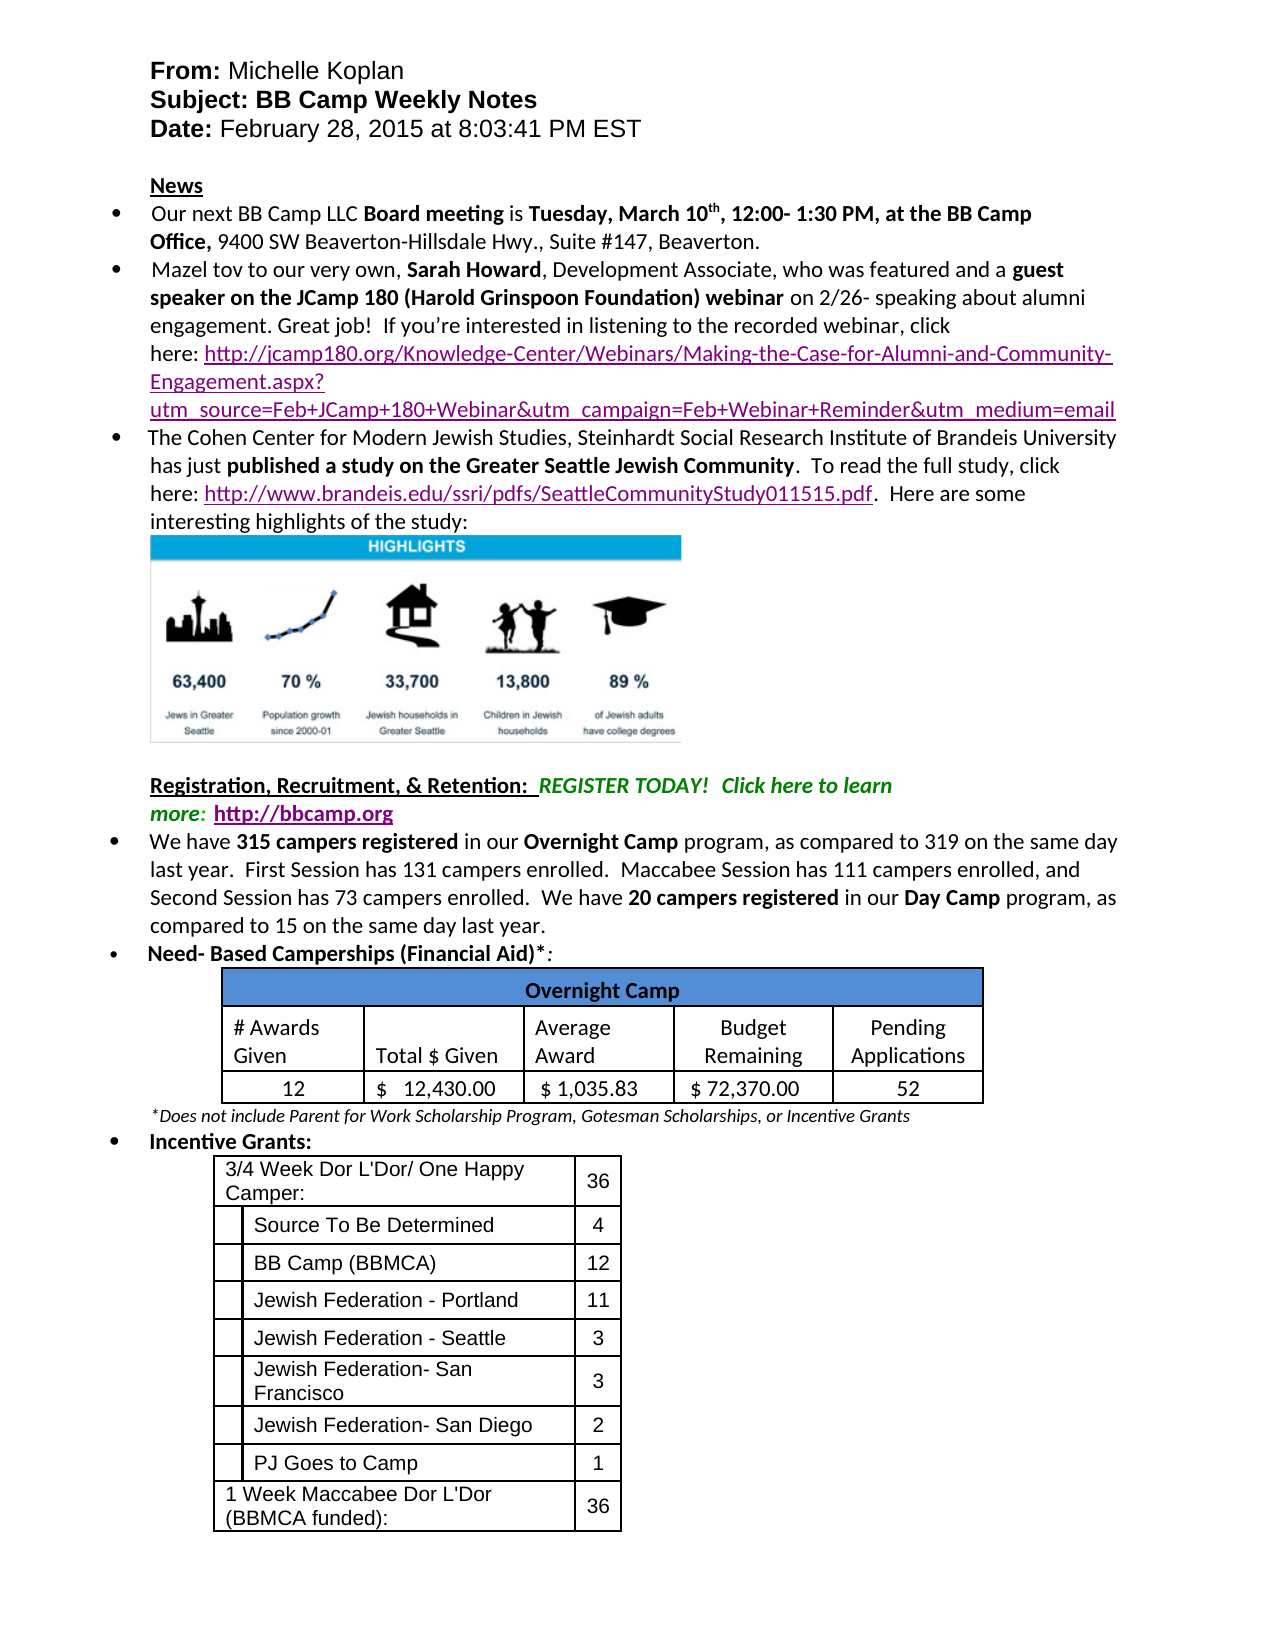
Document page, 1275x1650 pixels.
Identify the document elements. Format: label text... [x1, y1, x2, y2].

text  The Cohen Center for Modern Jewish Studies, Steinhardt Social Research Institute of Brandeis University has just published a study on the Greater Seattle Jewish Community. To read the full study, click here: http://www.brandeis.edu/ssri/pdfs/SeattleCommunityStudy011515.pdf. Here are some interesting highlights of the study: [112, 423, 1125, 536]
table_cell [215, 1445, 241, 1480]
table_cell Total $ Given [365, 1007, 523, 1069]
table_cell [215, 1357, 241, 1405]
table_cell 1 Week Maccabee Dor L'Dor (BBMCA funded): [215, 1482, 574, 1530]
text *Does not include Parent for Work Scholarship Program, Gotesman Scholarships, or Incentive Grants [150, 1104, 1125, 1127]
table_cell PJ Goes to Camp [244, 1445, 574, 1480]
table_cell # Awards Given [223, 1007, 363, 1069]
picture [456, 540, 465, 552]
picture [150, 535, 682, 743]
text  Need- Based Camperships (Financial Aid)*: [110, 939, 1125, 967]
table_cell Pending Applications [834, 1007, 982, 1069]
table_cell [215, 1245, 241, 1280]
text  We have 315 campers registered in our Overnight Camp program, as compared to 319 on the same day last year. First Session has 131 campers enrolled. Maccabee Session has 111 campers enrolled, and Second Session has 73 campers enrolled. We have 20 campers registered in our Day Camp program, as compared to 15 on the same day last year. [110, 827, 1125, 939]
table_header 3/4 Week Dor L'Dor/ One Happy Camper: [215, 1157, 574, 1205]
table_cell 12 [223, 1072, 363, 1102]
table_cell BB Camp (BBMCA) [244, 1245, 574, 1280]
table_header 36 [576, 1157, 620, 1205]
text News [150, 171, 1125, 199]
table_cell [215, 1407, 241, 1443]
picture [435, 540, 455, 552]
table_cell Source To Be Determined [244, 1207, 574, 1243]
table_cell 12 [576, 1245, 620, 1280]
table_cell Jewish Federation - Seattle [244, 1320, 574, 1355]
text  Our next BB Camp LLC Board meeting is Tuesday, March 10th, 12:00- 1:30 PM, at the BB Camp Office, 9400 SW Beaverton-Hillsdale Hwy., Suite #147, Beaverton. [112, 199, 1125, 255]
text From: Michelle Koplan [150, 56, 1125, 85]
table_cell Average Award [525, 1007, 673, 1069]
table_cell 11 [576, 1282, 620, 1318]
table_cell Jewish Federation - Portland [244, 1282, 574, 1318]
text Registration, Recruitment, & Retention: REGISTER TODAY! Click here to learn more: http://bbcamp.org [150, 771, 1125, 827]
table_cell [215, 1282, 241, 1318]
table_cell 3 [576, 1357, 620, 1405]
picture [381, 540, 406, 552]
table_cell 2 [576, 1407, 620, 1443]
text  Incentive Grants: [110, 1127, 1125, 1155]
picture [369, 540, 378, 552]
text Subject: BB Camp Weekly Notes [150, 85, 1125, 114]
table_cell [215, 1320, 241, 1355]
text  Mazel tov to our very own, Sarah Howard, Development Associate, who was featured and a guest speaker on the JCamp 180 (Harold Grinspoon Foundation) webinar on 2/26- speaking about alumni engagement. Great job! If you’re interested in listening to the recorded webinar, click here: http://jcamp180.org/Knowledge-Center/Webinars/Making-the-Case-for-Alumni-and-Community-Engagement.aspx?utm_source=Feb+JCamp+180+Webinar&utm_campaign=Feb+Webinar+Reminder&utm_medium=email [112, 255, 1125, 423]
table_cell 3 [576, 1320, 620, 1355]
table_cell [215, 1207, 241, 1243]
table_header Overnight Camp [223, 969, 982, 1005]
table_cell Budget Remaining [675, 1007, 832, 1069]
table_cell $ 1,035.83 [525, 1072, 673, 1102]
text Date: February 28, 2015 at 8:03:41 PM EST [150, 114, 1125, 142]
table_cell $ 72,370.00 [675, 1072, 832, 1102]
table_cell 1 [576, 1445, 620, 1480]
table_cell 36 [576, 1482, 620, 1530]
table_cell 52 [834, 1072, 982, 1102]
picture [409, 540, 433, 552]
table_cell $ 12,430.00 [365, 1072, 523, 1102]
table_cell Jewish Federation- San Diego [244, 1407, 574, 1443]
table_cell 4 [576, 1207, 620, 1243]
table_cell Jewish Federation- San Francisco [244, 1357, 574, 1405]
